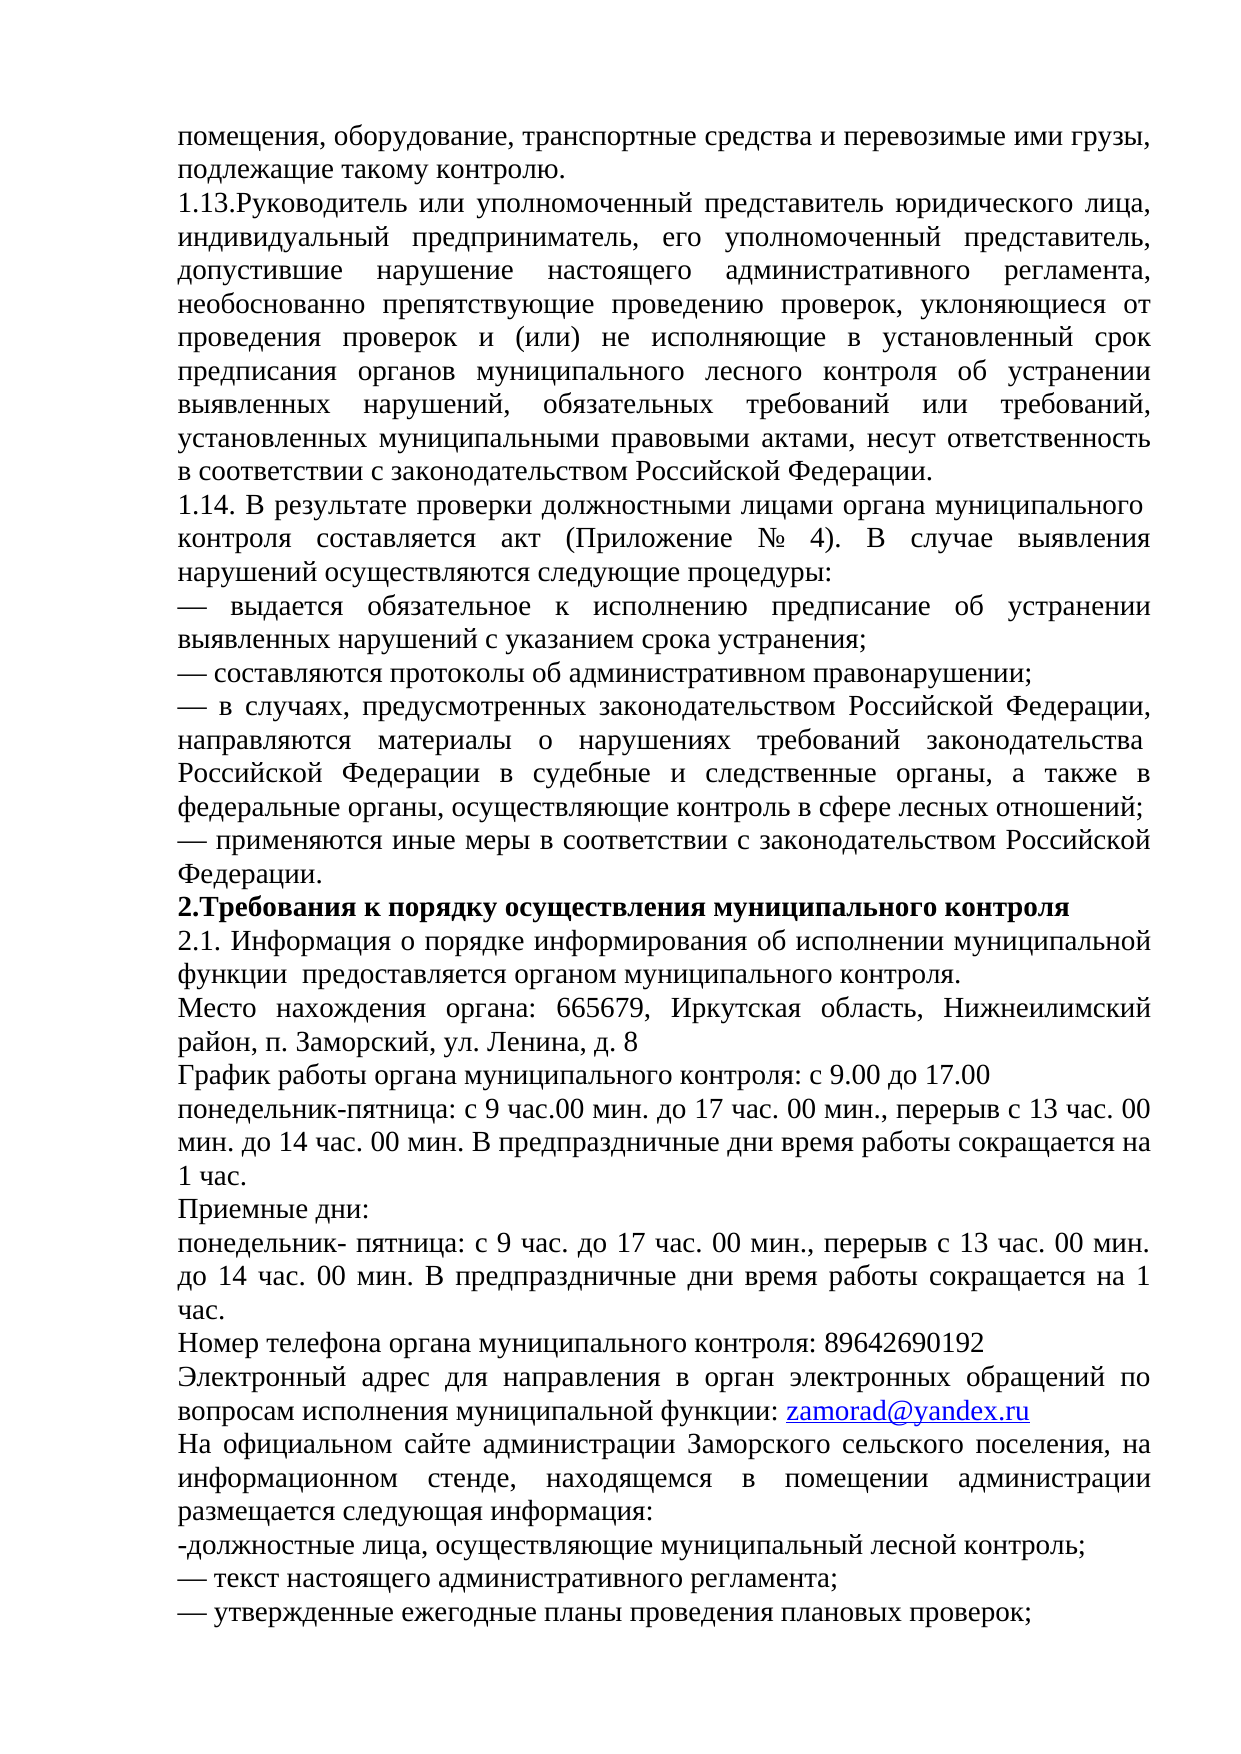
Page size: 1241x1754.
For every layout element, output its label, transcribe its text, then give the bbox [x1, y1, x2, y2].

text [177, 118, 1152, 185]
text На официальном сайте администрации Заморского сельского поселения, на информационном стенде, находящемся в помещении администрации размещается следующая информация: [177, 1426, 1152, 1527]
text — применяются иные меры в соответствии с законодательством Российской Федерации. [177, 822, 1152, 889]
text — выдается обязательное к исполнению предписание об устранении выявленных нарушений с указанием срока устранения; [177, 588, 1152, 655]
text Место нахождения органа: 665679, Иркутская область, Нижнеилимский район, п. Заморский, ул. Ленина, д. 8 [177, 990, 1152, 1057]
text — в случаях, предусмотренных законодательством Российской Федерации, направляются материалы о нарушениях требований законодательства Российской Федерации в судебные и следственные органы, а также в федеральные органы, осуществляющие контроль в сфере лесных отношений; [177, 688, 1152, 822]
text — утвержденные ежегодные планы проведения плановых проверок; [177, 1594, 1152, 1627]
text 1.13.Руководитель или уполномоченный представитель юридического лица, индивидуальный предприниматель, его уполномоченный представитель, допустившие нарушение настоящего административного регламента, необоснованно препятствующие проведению проверок, уклоняющиеся от проведения проверок и (или) не исполняющие в установленный срок предписания органов муниципального лесного контроля об устранении выявленных нарушений, обязательных требований или требований, установленных муниципальными правовыми актами, несут ответственность в соответствии с законодательством Российской Федерации. [177, 185, 1152, 487]
text 2.Требования к порядку осуществления муниципального контроля [177, 889, 1152, 923]
text понедельник-пятница: с 9 час.00 мин. до 17 час. 00 мин., перерыв с 13 час. 00 мин. до 14 час. 00 мин. В предпраздничные дни время работы сокращается на 1 час. [177, 1091, 1152, 1191]
text — составляются протоколы об административном правонарушении; [177, 655, 1152, 688]
text Приемные дни: [177, 1191, 1152, 1225]
text 2.1. Информация о порядке информирования об исполнении муниципальной функции предоставляется органом муниципального контроля. [177, 923, 1152, 990]
text 1.14. В результате проверки должностными лицами органа муниципального контроля составляется акт (Приложение № 4). В случае выявления нарушений осуществляются следующие процедуры: [177, 487, 1152, 588]
text Номер телефона органа муниципального контроля: 89642690192 [177, 1326, 1152, 1359]
text Электронный адрес для направления в орган электронных обращений по вопросам исполнения муниципальной функции: zamorad@yandex.ru [177, 1359, 1152, 1426]
text -должностные лица, осуществляющие муниципальный лесной контроль; [177, 1527, 1152, 1560]
text График работы органа муниципального контроля: с 9.00 до 17.00 [177, 1057, 1152, 1091]
text понедельник- пятница: с 9 час. до 17 час. 00 мин., перерыв с 13 час. 00 мин. до 14 час. 00 мин. В предпраздничные дни время работы сокращается на 1 час. [177, 1225, 1152, 1326]
text — текст настоящего административного регламента; [177, 1560, 1152, 1594]
